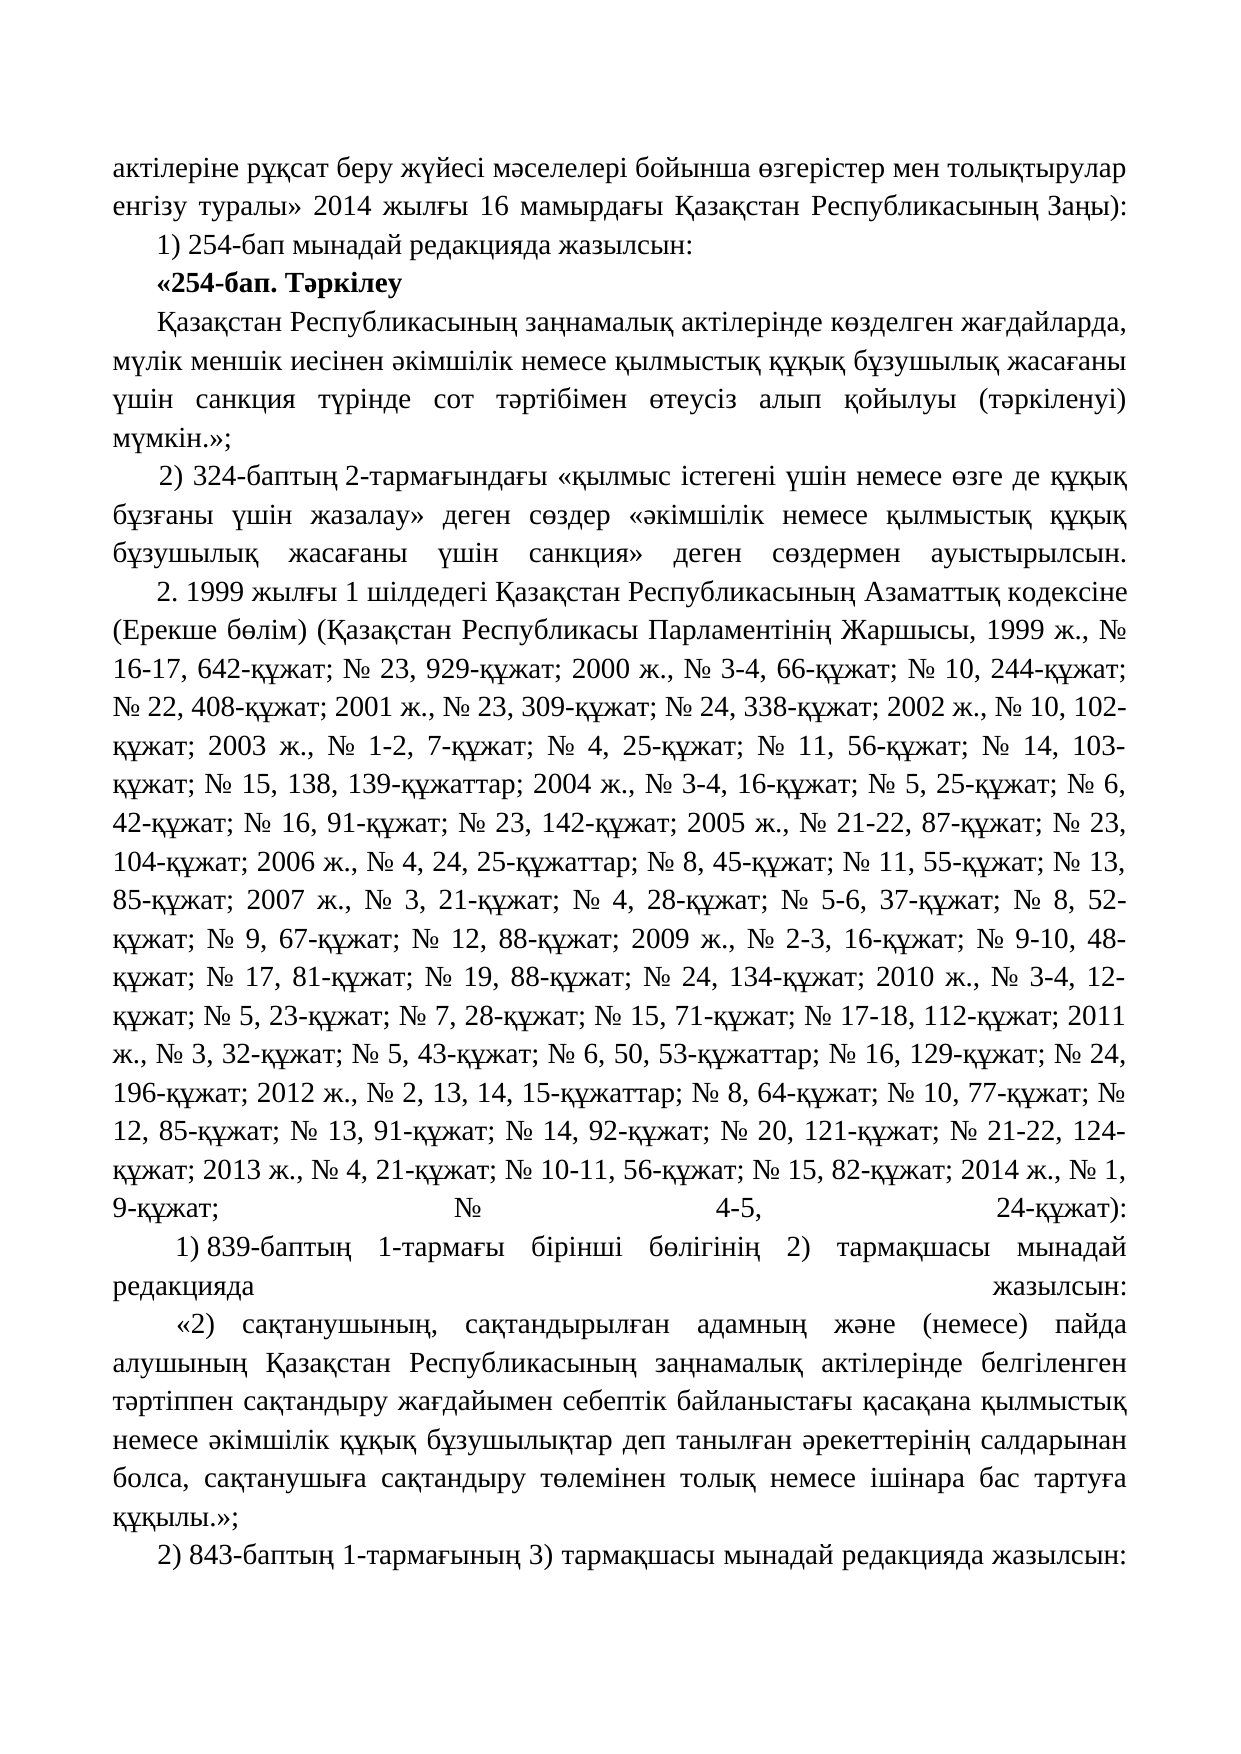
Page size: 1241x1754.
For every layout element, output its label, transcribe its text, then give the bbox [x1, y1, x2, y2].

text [112, 150, 1128, 261]
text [112, 304, 1128, 1571]
text «254-бап. Тәркілеу [112, 266, 1128, 299]
